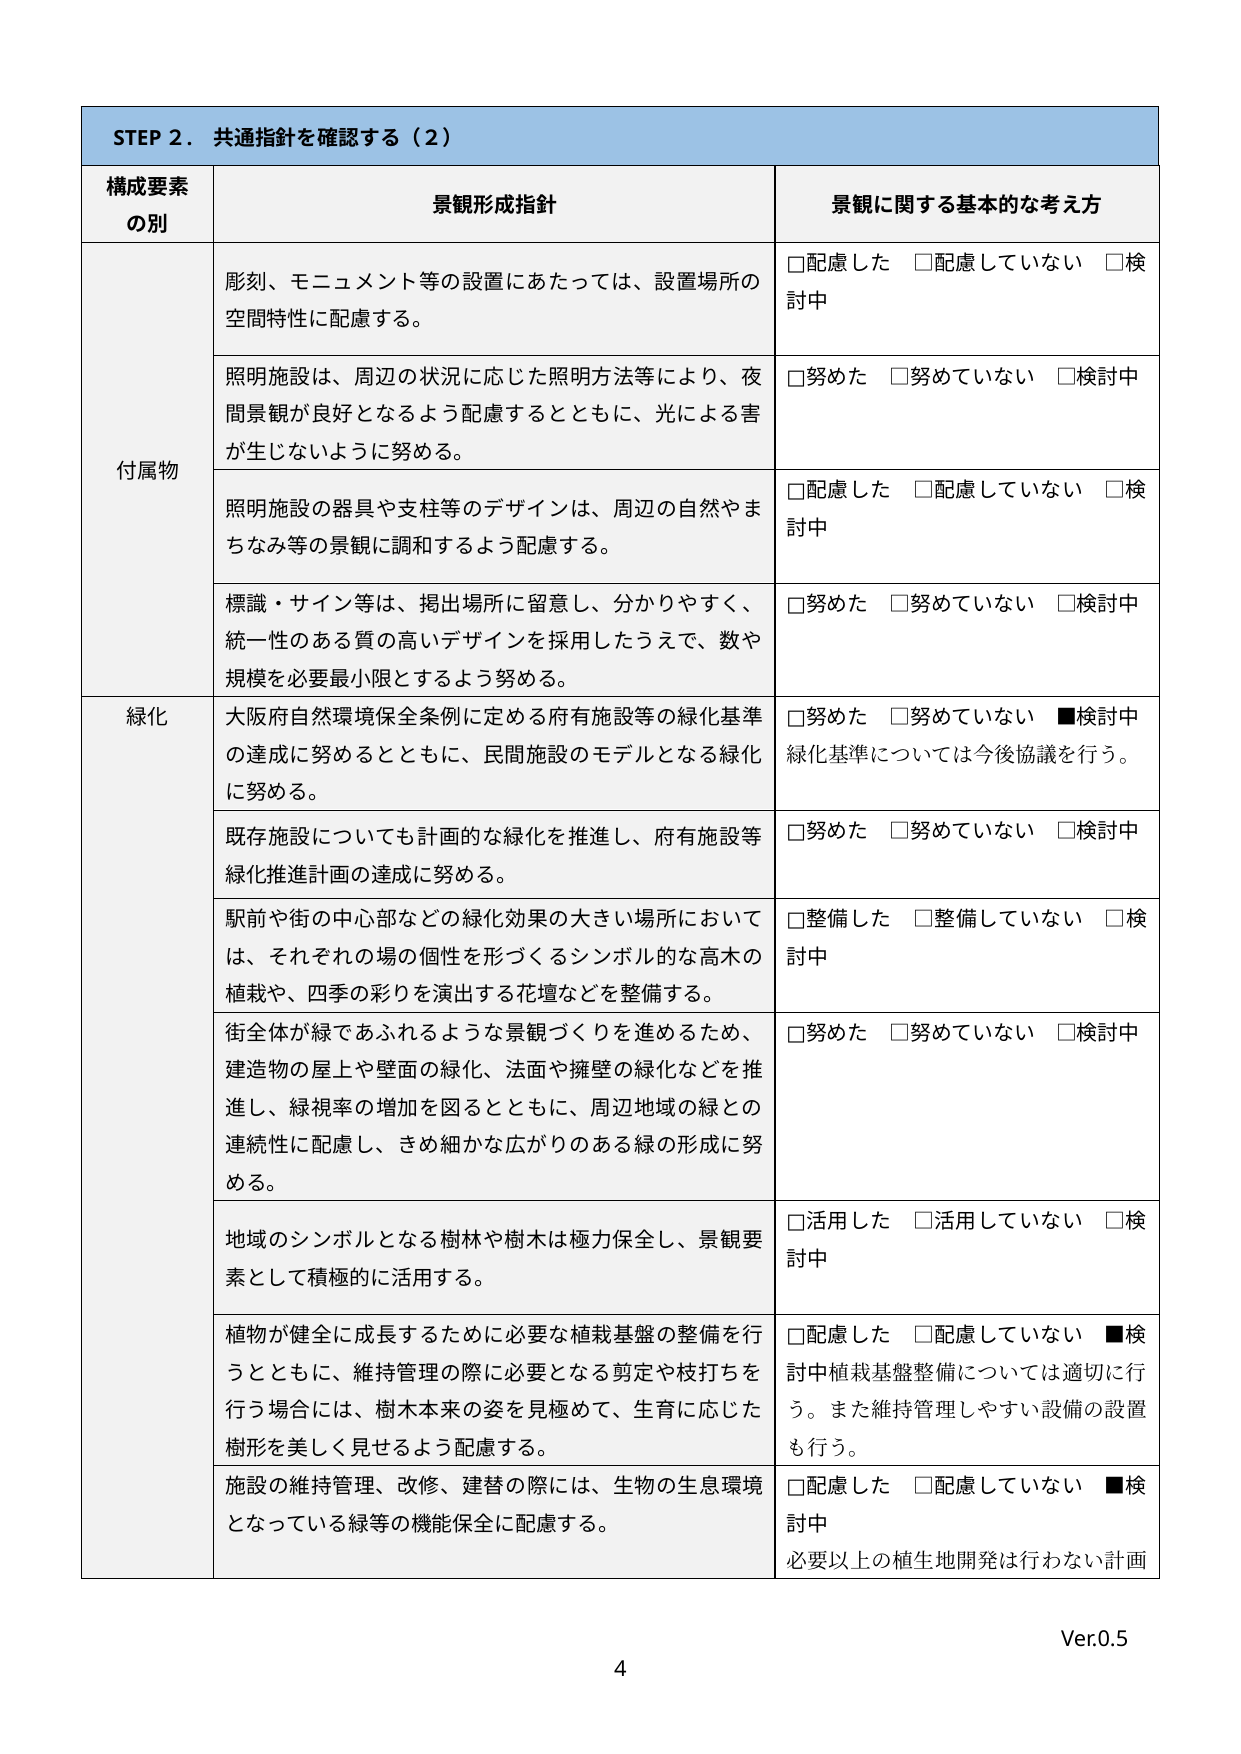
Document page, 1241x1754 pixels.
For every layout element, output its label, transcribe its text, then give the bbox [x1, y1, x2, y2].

table_cell □整備した □整備していない □検討中 [776, 899, 1159, 1012]
table_cell □努めた □努めていない □検討中 [776, 811, 1159, 898]
table_cell □努めた □努めていない □検討中 [776, 1013, 1159, 1200]
table_cell □活用した □活用していない □検討中 [776, 1201, 1159, 1314]
table_cell 街全体が緑であふれるような景観づくりを進めるため、建造物の屋上や壁面の緑化、法面や擁壁の緑化などを推進し、緑視率の増加を図るとともに、周辺地域の緑との連続性に配慮し、きめ細かな広がりのある緑の形成に努める。 [214, 1013, 774, 1200]
table_cell 緑化 [82, 697, 213, 1578]
table_header STEP２. 共通指針を確認する（２） [82, 107, 1158, 165]
table_cell 照明施設は、周辺の状況に応じた照明方法等により、夜間景観が良好となるよう配慮するとともに、光による害が生じないように努める。 [214, 356, 774, 469]
table_cell 照明施設の器具や支柱等のデザインは、周辺の自然やまちなみ等の景観に調和するよう配慮する。 [214, 470, 774, 582]
table_cell □努めた □努めていない □検討中 [776, 584, 1159, 696]
table_cell □努めた □努めていない ■検討中 緑化基準については今後協議を行う。 [776, 697, 1159, 809]
table_cell □配慮した □配慮していない □検討中 [776, 243, 1159, 355]
table_cell 大阪府自然環境保全条例に定める府有施設等の緑化基準の達成に努めるとともに、民間施設のモデルとなる緑化に努める。 [214, 697, 774, 809]
table_cell 標識・サイン等は、掲出場所に留意し、分かりやすく、統一性のある質の高いデザインを採用したうえで、数や規模を必要最小限とするよう努める。 [214, 584, 774, 696]
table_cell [214, 1466, 774, 1578]
table_cell 景観に関する基本的な考え方 [776, 166, 1159, 242]
table_cell 植物が健全に成長するために必要な植栽基盤の整備を行うとともに、維持管理の際に必要となる剪定や枝打ちを行う場合には、樹木本来の姿を見極めて、生育に応じた樹形を美しく見せるよう配慮する。 [214, 1315, 774, 1465]
table_cell 付属物 [82, 243, 213, 696]
table_cell □努めた □努めていない □検討中 [776, 356, 1159, 469]
table_cell 景観形成指針 [214, 166, 774, 242]
table_cell □配慮した □配慮していない □検討中 [776, 470, 1159, 582]
table_cell 既存施設についても計画的な緑化を推進し、府有施設等緑化推進計画の達成に努める。 [214, 811, 774, 898]
table_cell 駅前や街の中心部などの緑化効果の大きい場所においては、それぞれの場の個性を形づくるシンボル的な高木の植栽や、四季の彩りを演出する花壇などを整備する。 [214, 899, 774, 1012]
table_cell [776, 1466, 1159, 1578]
table_cell 構成要素 の別 [82, 166, 213, 242]
table_cell 彫刻、モニュメント等の設置にあたっては、設置場所の空間特性に配慮する。 [214, 243, 774, 355]
table_cell 地域のシンボルとなる樹林や樹木は極力保全し、景観要素として積極的に活用する。 [214, 1201, 774, 1314]
table_cell □配慮した □配慮していない ■検討中植栽基盤整備については適切に行う。また維持管理しやすい設備の設置も行う。 [776, 1315, 1159, 1465]
